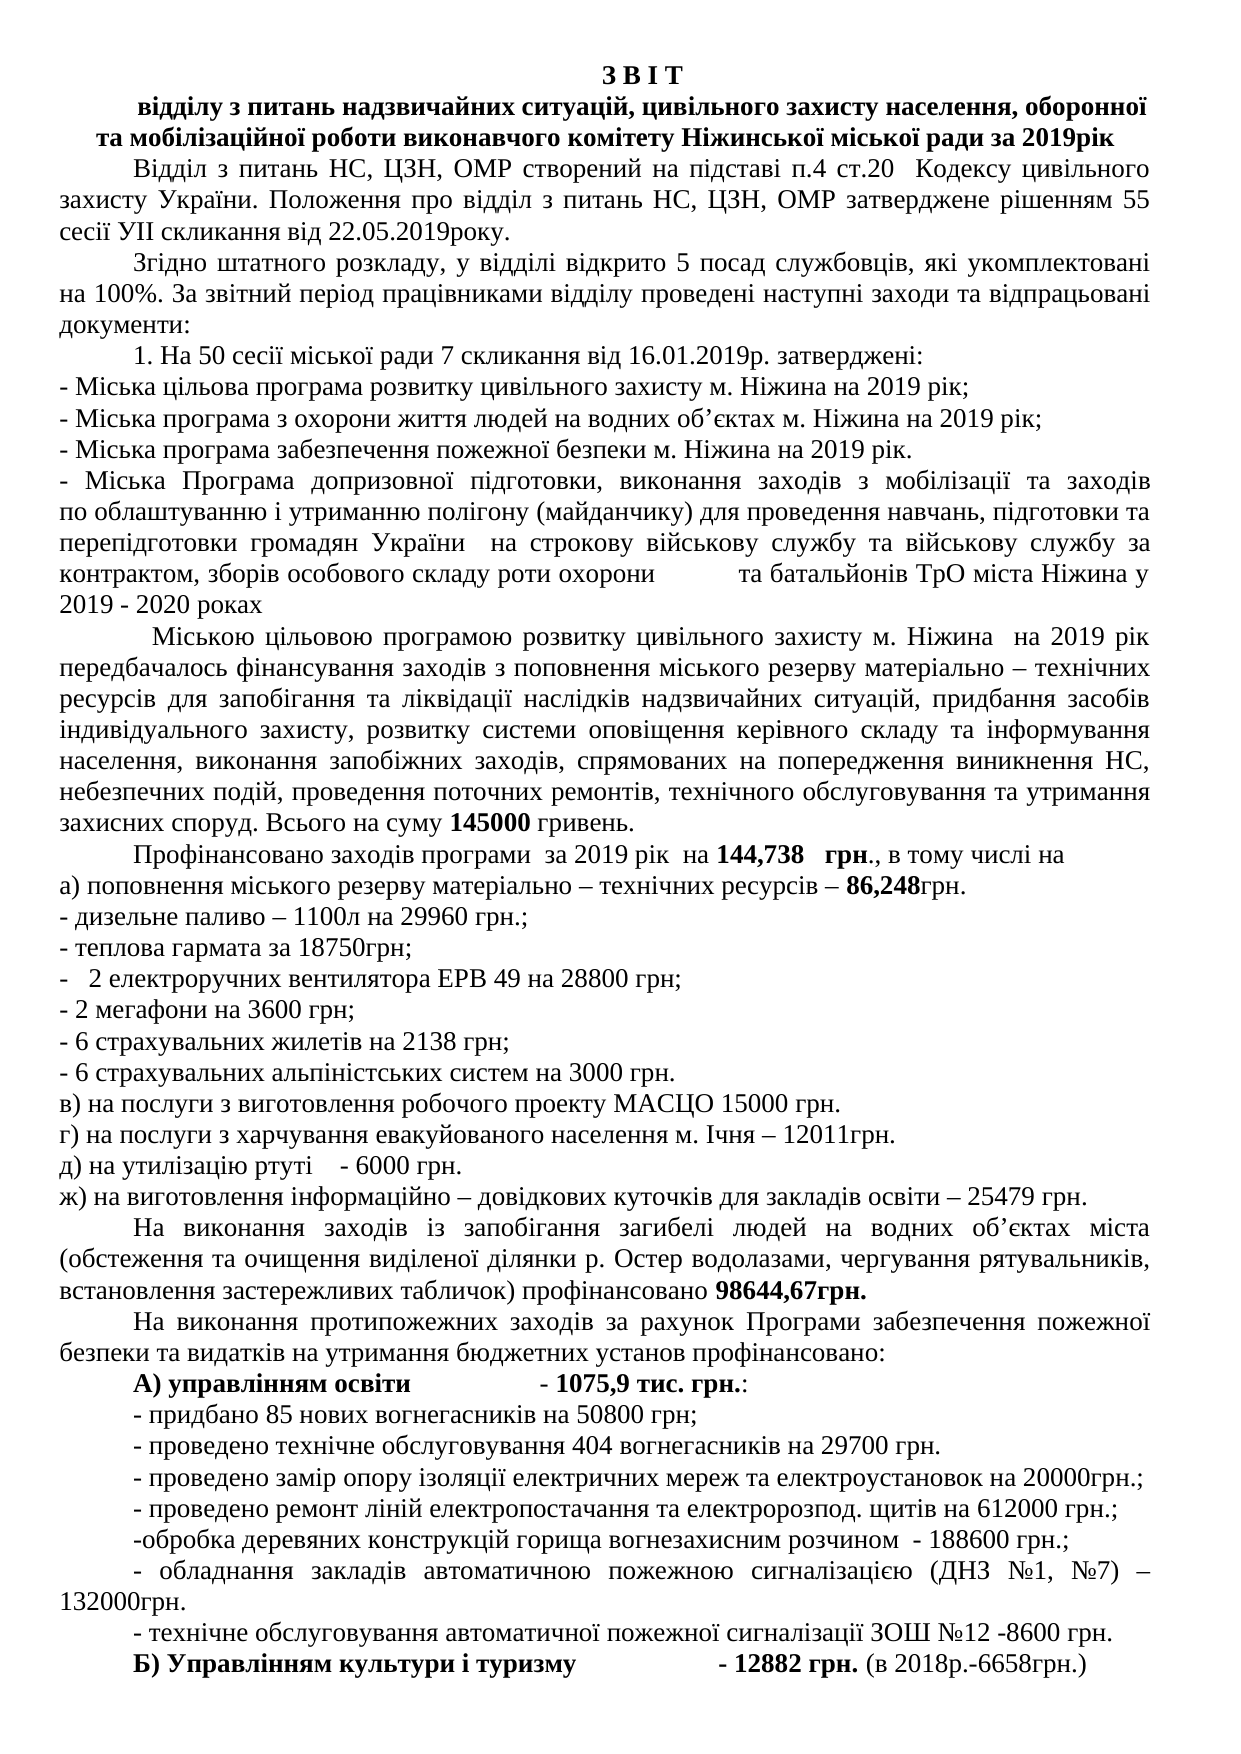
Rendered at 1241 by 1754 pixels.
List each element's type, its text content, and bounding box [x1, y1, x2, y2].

text - проведено ремонт ліній електропостачання та електророзпод. щитів на 612000 грн.; [59, 1492, 1152, 1523]
text - 6 страхувальних альпіністських систем на 3000 грн. [59, 1056, 1152, 1087]
text -обробка деревяних конструкцій горища вогнезахисним розчином - 188600 грн.; [59, 1523, 1152, 1554]
text а) поповнення міського резерву матеріально – технічних ресурсів – 86,248грн. [59, 869, 1152, 900]
text А) управлінням освіти - 1075,9 тис. грн.: [59, 1367, 1152, 1398]
text - Міська цільова програма розвитку цивільного захисту м. Ніжина на 2019 рік; [59, 371, 1152, 402]
text Відділ з питань НС, ЦЗН, ОМР створений на підставі п.4 ст.20 Кодексу цивільного захисту України. Положення про відділ з питань НС, ЦЗН, ОМР затверджене рішенням 55 сесії УІІ скликання від 22.05.2019року. [59, 152, 1152, 246]
text відділу з питань надзвичайних ситуацій, цивільного захисту населення, оборонної та мобілізаційної роботи виконавчого комітету Ніжинської міської ради за 2019рік [59, 90, 1152, 152]
text - технічне обслуговування автоматичної пожежної сигналізації ЗОШ №12 -8600 грн. [59, 1616, 1152, 1647]
text Б) Управлінням культури і туризму - 12882 грн. (в 2018р.-6658грн.) [59, 1647, 1152, 1679]
text - проведено замір опору ізоляції електричних мереж та електроустановок на 20000грн.; [59, 1461, 1152, 1492]
text - 6 страхувальних жилетів на 2138 грн; [59, 1024, 1152, 1056]
text ж) на виготовлення інформаційно – довідкових куточків для закладів освіти – 25479 грн. [59, 1180, 1152, 1211]
text - теплова гармата за 18750грн; [59, 931, 1152, 962]
text З В І Т [59, 59, 1152, 90]
text Згідно штатного розкладу, у відділі відкрито 5 посад службовців, які укомплектовані на 100%. За звітний період працівниками відділу проведені наступні заходи та відпрацьовані документи: [59, 246, 1152, 339]
text - придбано 85 нових вогнегасників на 50800 грн; [59, 1398, 1152, 1429]
text г) на послуги з харчування евакуйованого населення м. Ічня – 12011грн. [59, 1118, 1152, 1149]
text - 2 електроручних вентилятора ЕРВ 49 на 28800 грн; [59, 962, 1152, 993]
text На виконання заходів із запобігання загибелі людей на водних об’єктах міста (обстеження та очищення виділеної ділянки р. Остер водолазами, чергування рятувальників, встановлення застережливих табличок) профінансовано 98644,67грн. [59, 1211, 1152, 1305]
text в) на послуги з виготовлення робочого проекту МАСЦО 15000 грн. [59, 1087, 1152, 1118]
text - 2 мегафони на 3600 грн; [59, 993, 1152, 1024]
text Профінансовано заходів програми за 2019 рік на 144,738 грн., в тому числі на [59, 838, 1152, 869]
text 1. На 50 сесії міської ради 7 скликання від 16.01.2019р. затверджені: [59, 339, 1152, 371]
text - Міська Програма допризовної підготовки, виконання заходів з мобілізації та заходів по облаштуванню і утриманню полігону (майданчику) для проведення навчань, підготовки та перепідготовки громадян України на строкову військову службу та військову службу за контрактом, зборів особового складу роти охорони та батальйонів ТрО міста Ніжина у 2019 - 2020 роках [59, 464, 1152, 620]
text д) на утилізацію ртуті - 6000 грн. [59, 1149, 1152, 1180]
text - Міська програма забезпечення пожежної безпеки м. Ніжина на 2019 рік. [59, 433, 1152, 464]
text Міською цільовою програмою розвитку цивільного захисту м. Ніжина на 2019 рік передбачалось фінансування заходів з поповнення міського резерву матеріально – технічних ресурсів для запобігання та ліквідації наслідків надзвичайних ситуацій, придбання засобів індивідуального захисту, розвитку системи оповіщення керівного складу та інформування населення, виконання запобіжних заходів, спрямованих на попередження виникнення НС, небезпечних подій, проведення поточних ремонтів, технічного обслуговування та утримання захисних споруд. Всього на суму 145000 гривень. [59, 620, 1152, 838]
text На виконання протипожежних заходів за рахунок Програми забезпечення пожежної безпеки та видатків на утримання бюджетних установ профінансовано: [59, 1305, 1152, 1367]
text - проведено технічне обслуговування 404 вогнегасників на 29700 грн. [59, 1429, 1152, 1461]
text - обладнання закладів автоматичною пожежною сигналізацією (ДНЗ №1, №7) – 132000грн. [59, 1554, 1152, 1616]
text - Міська програма з охорони життя людей на водних об’єктах м. Ніжина на 2019 рік; [59, 402, 1152, 433]
text - дизельне паливо – 1100л на 29960 грн.; [59, 900, 1152, 931]
